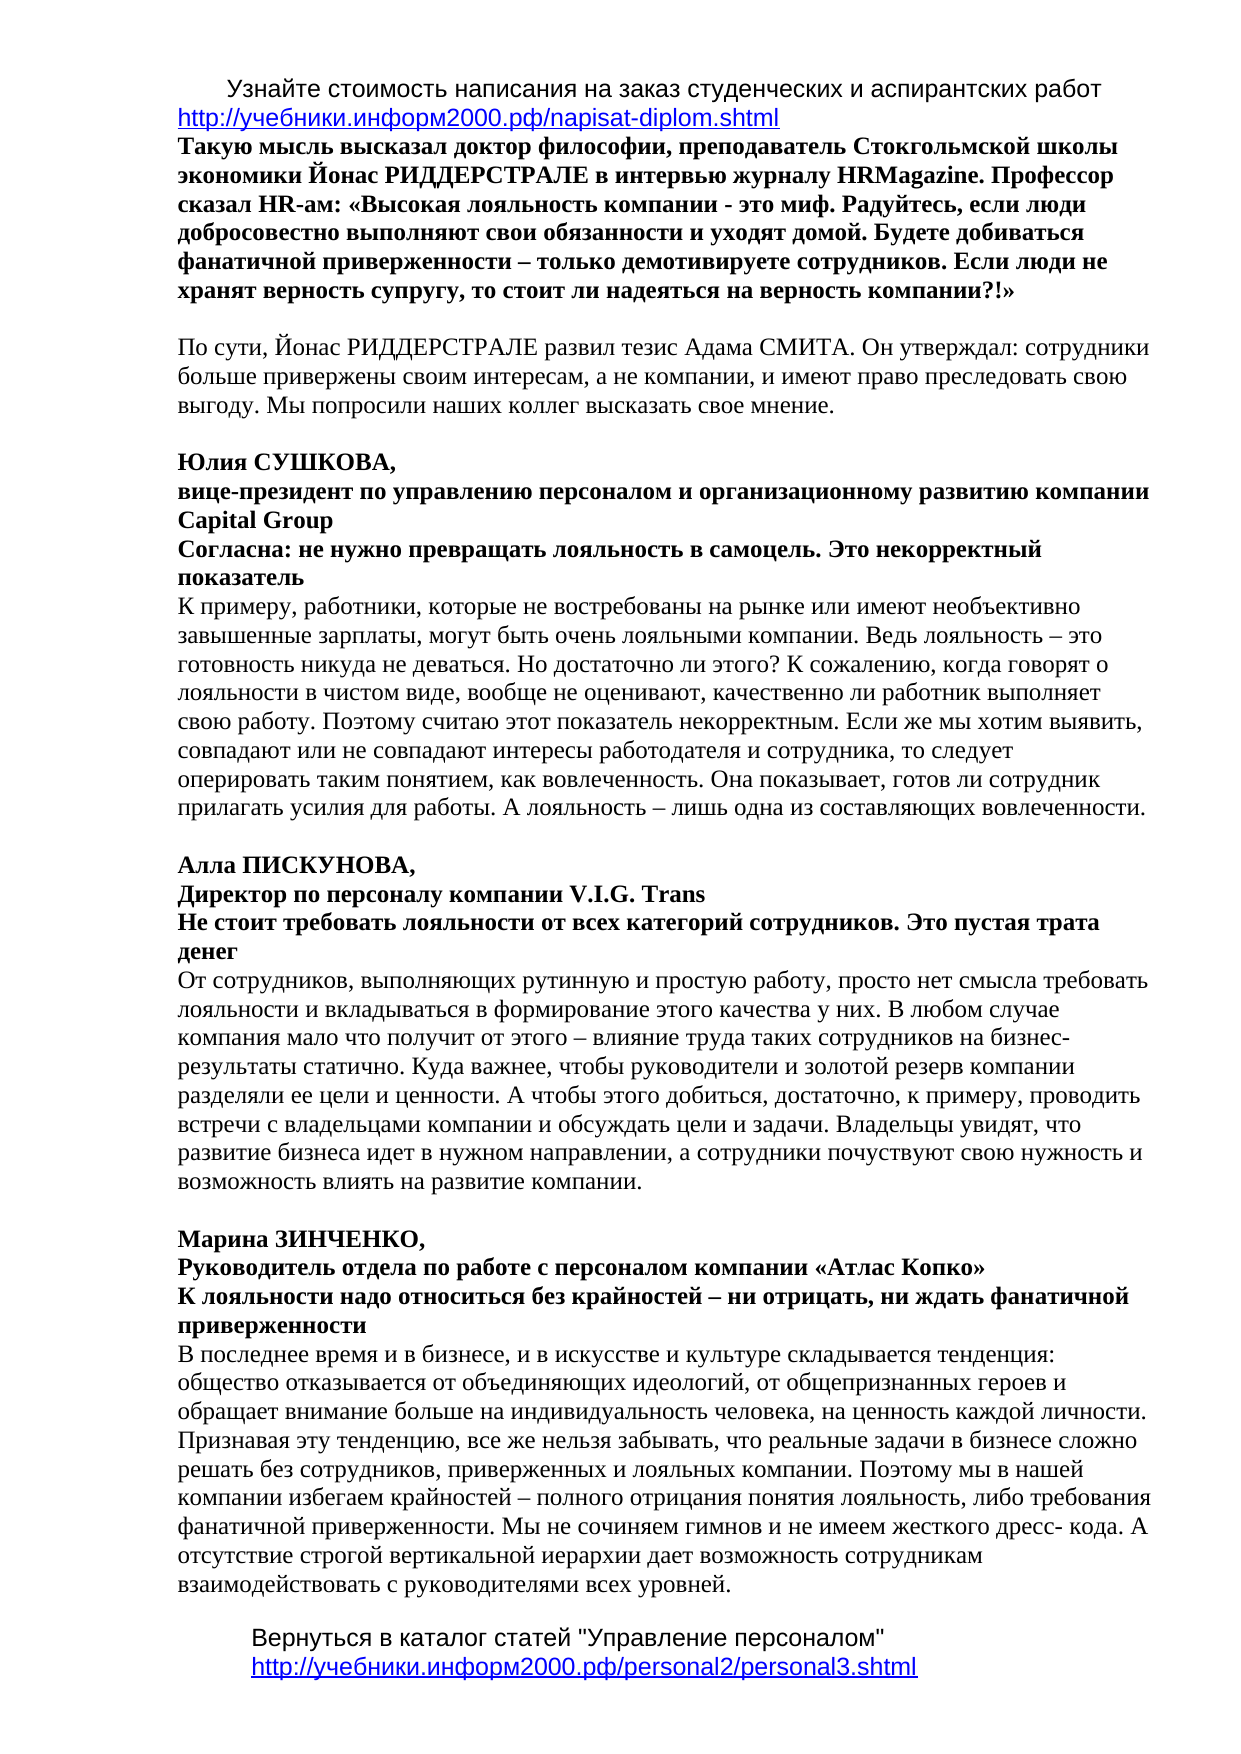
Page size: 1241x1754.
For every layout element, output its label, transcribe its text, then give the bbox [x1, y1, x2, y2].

text Марина ЗИНЧЕНКО, [177, 1224, 1152, 1252]
text Юлия СУШКОВА, [177, 447, 1152, 476]
text Не стоит требовать лояльности от всех категорий сотрудников. Это пустая трата денег [177, 907, 1152, 965]
text В последнее время и в бизнесе, и в искусстве и культуре складывается тенденция: общество отказывается от объединяющих идеологий, от общепризнанных героев и обращает внимание больше на индивидуальность человека, на ценность каждой личности. Признавая эту тенденцию, все же нельзя забывать, что реальные задачи в бизнесе сложно решать без сотрудников, приверженных и лояльных компании. Поэтому мы в нашей компании избегаем крайностей – полного отрицания понятия лояльность, либо требования фанатичной приверженности. Мы не сочиняем гимнов и не имеем жесткого дресс- кода. А отсутствие строгой вертикальной иерархии дает возможность сотрудникам взаимодействовать с руководителями всех уровней. [177, 1339, 1152, 1597]
text Директор по персоналу компании V.I.G. Trans [177, 879, 1152, 907]
text К примеру, работники, которые не востребованы на рынке или имеют необъективно завышенные зарплаты, могут быть очень лояльными компании. Ведь лояльность – это готовность никуда не деваться. Но достаточно ли этого? К сожалению, когда говорят о лояльности в чистом виде, вообще не оценивают, качественно ли работник выполняет свою работу. Поэтому считаю этот показатель некорректным. Если же мы хотим выявить, совпадают или не совпадают интересы работодателя и сотрудника, то следует оперировать таким понятием, как вовлеченность. Она показывает, готов ли сотрудник прилагать усилия для работы. А лояльность – лишь одна из составляющих вовлеченности. [177, 591, 1152, 821]
text вице-президент по управлению персоналом и организационному развитию компании Capital Group [177, 476, 1152, 534]
text Алла ПИСКУНОВА, [177, 850, 1152, 879]
text Согласна: не нужно превращать лояльность в самоцель. Это некорректный показатель [177, 534, 1152, 591]
text Такую мысль высказал доктор философии, преподаватель Стокгольмской школы экономики Йонас РИДДЕРСТРАЛЕ в интервью журналу HRMagazine. Профессор сказал HR-ам: «Высокая лояльность компании - это миф. Радуйтесь, если люди добросовестно выполняют свои обязанности и уходят домой. Будете добиваться фанатичной приверженности – только демотивируете сотрудников. Если люди не хранят верность супругу, то стоит ли надеяться на верность компании?!» [177, 131, 1152, 332]
text Руководитель отдела по работе с персоналом компании «Атлас Копко» [177, 1252, 1152, 1281]
text К лояльности надо относиться без крайностей – ни отрицать, ни ждать фанатичной приверженности [177, 1281, 1152, 1339]
text От сотрудников, выполняющих рутинную и простую работу, просто нет смысла требовать лояльности и вкладываться в формирование этого качества у них. В любом случае компания мало что получит от этого – влияние труда таких сотрудников на бизнес-результаты статично. Куда важнее, чтобы руководители и золотой резерв компании разделяли ее цели и ценности. А чтобы этого добиться, достаточно, к примеру, проводить встречи с владельцами компании и обсуждать цели и задачи. Владельцы увидят, что развитие бизнеса идет в нужном направлении, а сотрудники почуствуют свою нужность и возможность влиять на развитие компании. [177, 965, 1152, 1195]
text По сути, Йонас РИДДЕРСТРАЛЕ развил тезис Адама СМИТА. Он утверждал: сотрудники больше привержены своим интересам, а не компании, и имеют право преследовать свою выгоду. Мы попросили наших коллег высказать свое мнение. [177, 332, 1152, 419]
